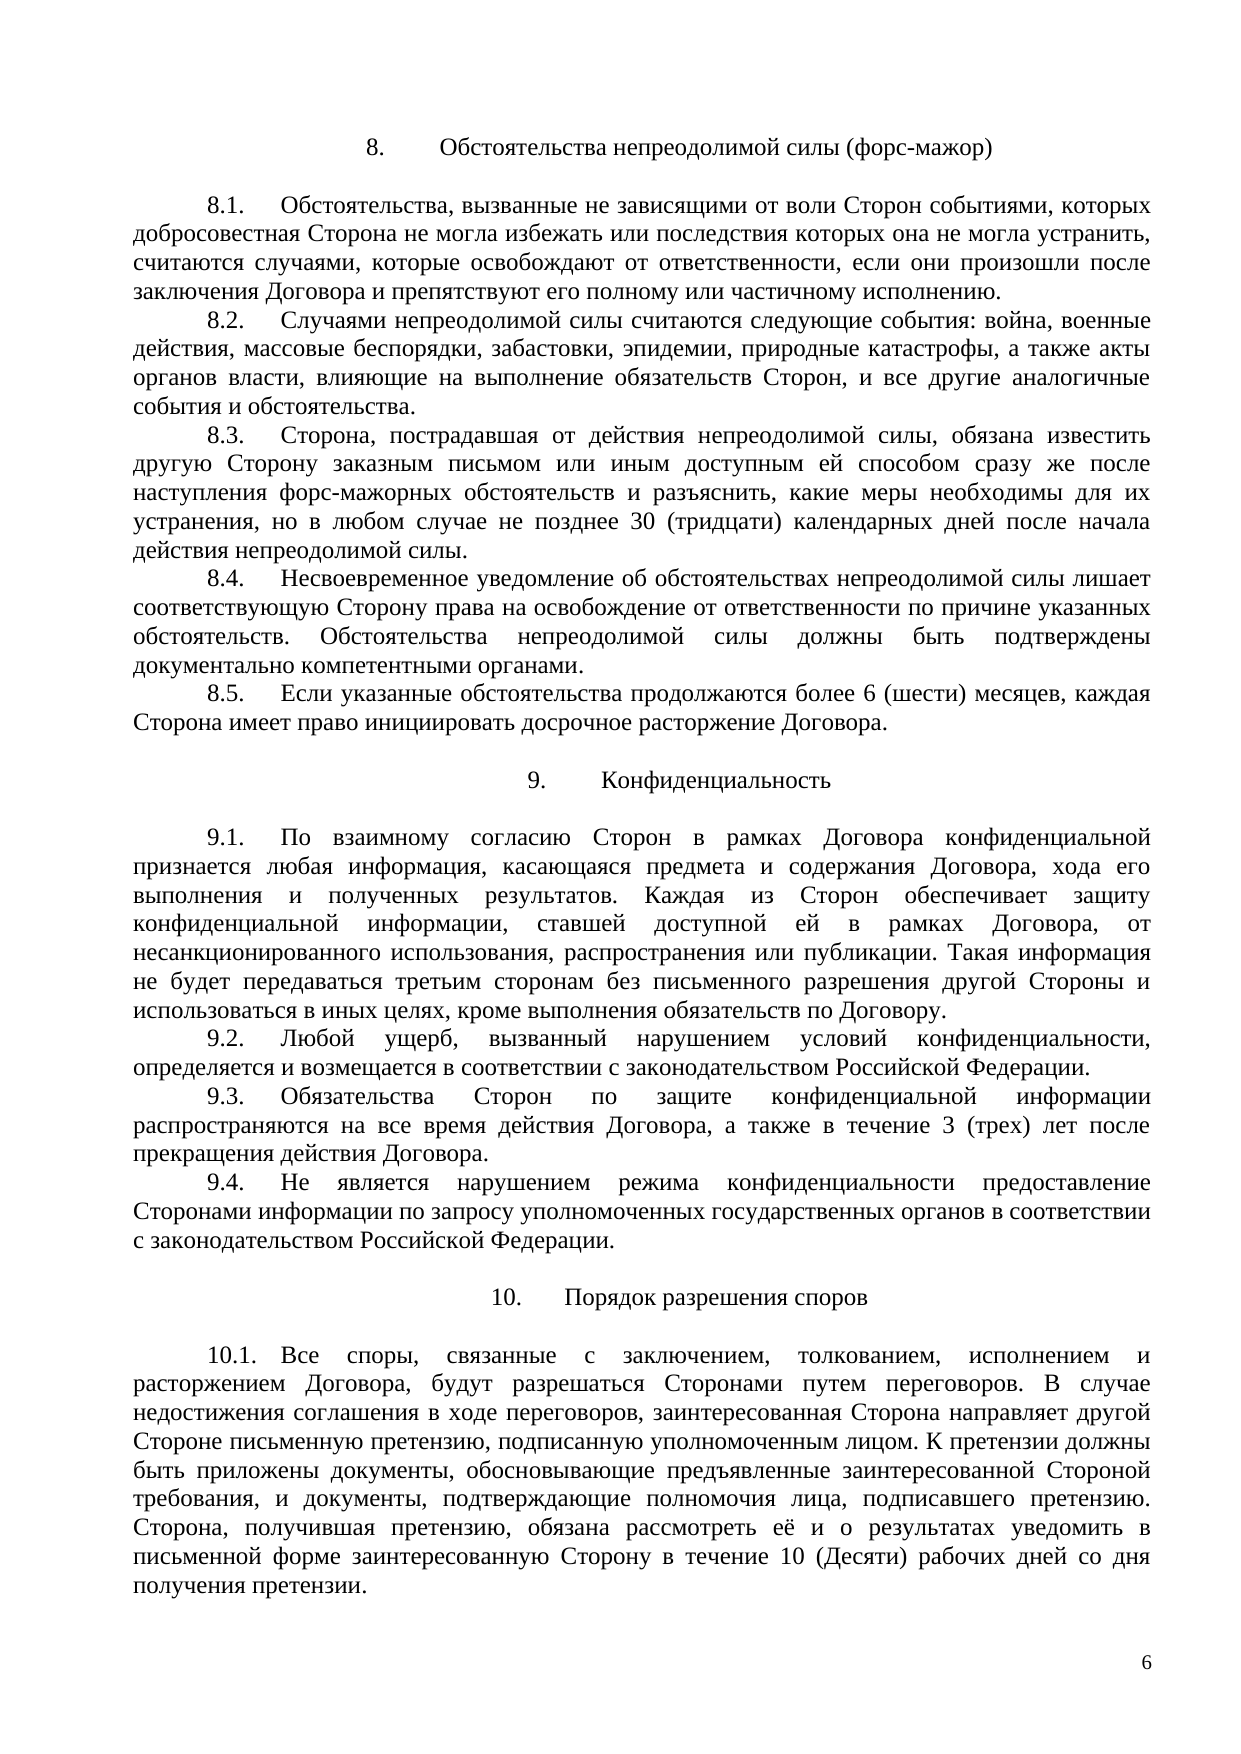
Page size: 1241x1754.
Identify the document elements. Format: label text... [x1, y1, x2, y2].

list Обстоятельства непреодолимой силы (форс-мажор) [133, 132, 1152, 161]
list Несвоевременное уведомление об обстоятельствах непреодолимой силы лишает соответствующую Сторону права на освобождение от ответственности по причине указанных обстоятельств. Обстоятельства непреодолимой силы должны быть подтверждены документально компетентными органами. [133, 563, 1152, 678]
list Все споры, связанные с заключением, толкованием, исполнением и расторжением Договора, будут разрешаться Сторонами путем переговоров. В случае недостижения соглашения в ходе переговоров, заинтересованная Сторона направляет другой Стороне письменную претензию, подписанную уполномоченным лицом. К претензии должны быть приложены документы, обосновывающие предъявленные заинтересованной Стороной требования, и документы, подтверждающие полномочия лица, подписавшего претензию. Сторона, получившая претензию, обязана рассмотреть её и о результатах уведомить в письменной форме заинтересованную Сторону в течение 10 (Десяти) рабочих дней со дня получения претензии. [133, 1340, 1152, 1598]
list Обстоятельства, вызванные не зависящими от воли Сторон событиями, которых добросовестная Сторона не могла избежать или последствия которых она не могла устранить, считаются случаями, которые освобождают от ответственности, если они произошли после заключения Договора и препятствуют его полному или частичному исполнению. [133, 190, 1152, 305]
list Сторона, пострадавшая от действия непреодолимой силы, обязана известить другую Сторону заказным письмом или иным доступным ей способом сразу же после наступления форс-мажорных обстоятельств и разъяснить, какие меры необходимы для их устранения, но в любом случае не позднее 30 (тридцати) календарных дней после начала действия непреодолимой силы. [133, 420, 1152, 563]
list Случаями непреодолимой силы считаются следующие события: война, военные действия, массовые беспорядки, забастовки, эпидемии, природные катастрофы, а также акты органов власти, влияющие на выполнение обязательств Сторон, и все другие аналогичные события и обстоятельства. [133, 305, 1152, 420]
list Не является нарушением режима конфиденциальности предоставление Сторонами информации по запросу уполномоченных государственных органов в соответствии с законодательством Российской Федерации. [133, 1167, 1152, 1253]
list Обязательства Сторон по защите конфиденциальной информации распространяются на все время действия Договора, а также в течение 3 (трех) лет после прекращения действия Договора. [133, 1081, 1152, 1167]
list Любой ущерб, вызванный нарушением условий конфиденциальности, определяется и возмещается в соответствии с законодательством Российской Федерации. [133, 1023, 1152, 1081]
list Если указанные обстоятельства продолжаются более 6 (шести) месяцев, каждая Сторона имеет право инициировать досрочное расторжение Договора. [133, 678, 1152, 736]
list По взаимному согласию Сторон в рамках Договора конфиденциальной признается любая информация, касающаяся предмета и содержания Договора, хода его выполнения и полученных результатов. Каждая из Сторон обеспечивает защиту конфиденциальной информации, ставшей доступной ей в рамках Договора, от несанкционированного использования, распространения или публикации. Такая информация не будет передаваться третьим сторонам без письменного разрешения другой Стороны и использоваться в иных целях, кроме выполнения обязательств по Договору. [133, 822, 1152, 1023]
list Конфиденциальность [133, 765, 1152, 793]
list Порядок разрешения споров [133, 1282, 1152, 1311]
